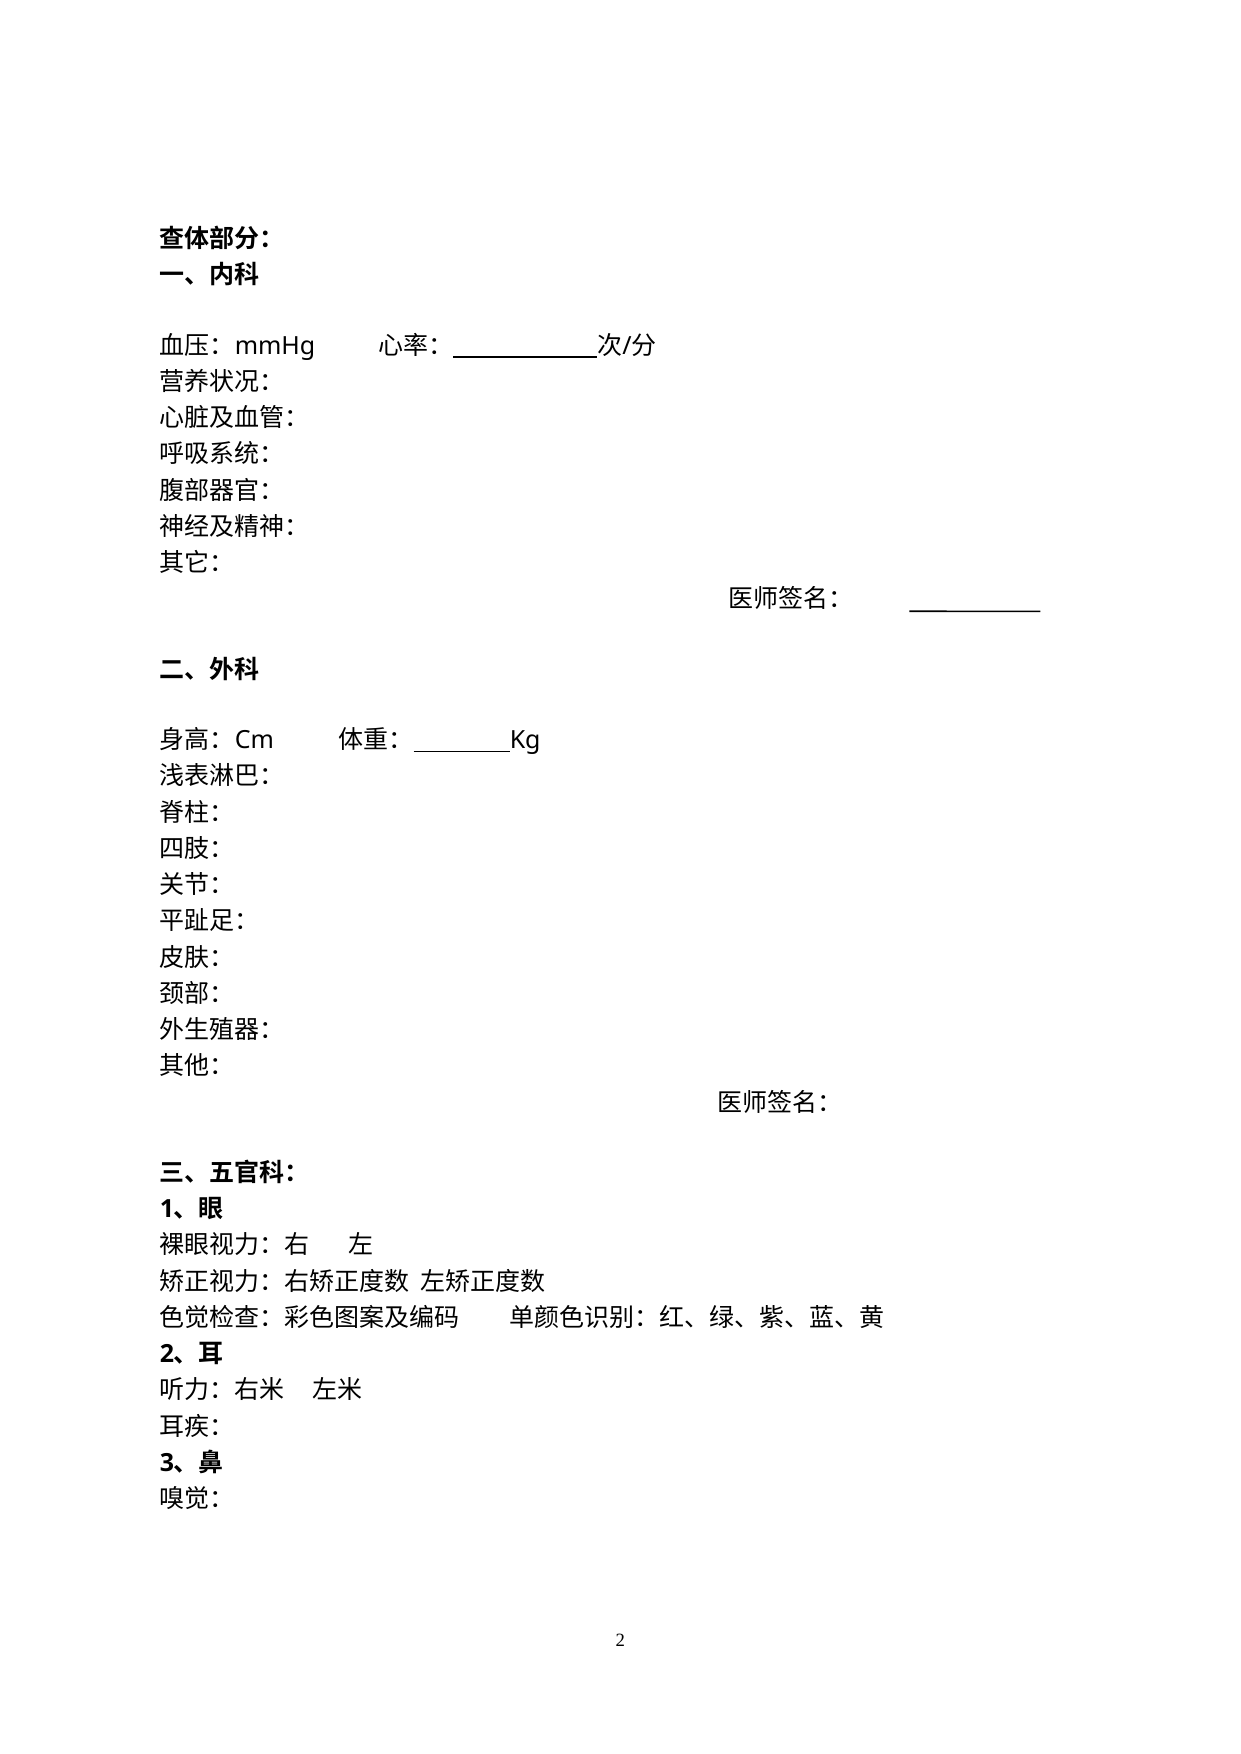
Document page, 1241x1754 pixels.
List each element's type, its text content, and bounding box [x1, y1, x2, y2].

text 外生殖器： [159, 1009, 1081, 1046]
text 耳疾： [159, 1406, 1081, 1442]
text 其他： [159, 1046, 1081, 1082]
text 1、眼 [159, 1188, 1081, 1225]
text 医师签名： [159, 579, 1081, 615]
text 神经及精神： [159, 506, 1081, 543]
text 嗅觉： [159, 1478, 1081, 1515]
text 心脏及血管： [159, 398, 1081, 434]
text 一、内科 [159, 255, 1081, 291]
text 皮肤： [159, 937, 1081, 973]
text 关节： [159, 864, 1081, 901]
text 平趾足： [159, 901, 1081, 937]
text 血压：mmHg 心率： 次/分 [159, 325, 1081, 361]
text 二、外科 [159, 649, 1081, 685]
text 色觉检查：彩色图案及编码 单颜色识别：红、绿、紫、蓝、黄 [159, 1297, 1081, 1333]
text 四肢： [159, 828, 1081, 864]
text 营养状况： [159, 361, 1081, 398]
text 其它： [159, 543, 1081, 579]
text 脊柱： [159, 792, 1081, 828]
text 颈部： [159, 973, 1081, 1009]
text 裸眼视力：右 左 [159, 1225, 1081, 1261]
text 听力：右米 左米 [159, 1370, 1081, 1406]
text 浅表淋巴： [159, 756, 1081, 792]
text 查体部分： [159, 218, 1081, 255]
text 2、耳 [159, 1333, 1081, 1370]
text 身高：Cm 体重： Kg [159, 719, 1081, 756]
text 三、五官科： [159, 1152, 1081, 1188]
text 矫正视力：右矫正度数 左矫正度数 [159, 1261, 1081, 1297]
text 医师签名： [159, 1082, 1081, 1118]
text 腹部器官： [159, 470, 1081, 506]
text 3、鼻 [159, 1442, 1081, 1478]
text 呼吸系统： [159, 434, 1081, 470]
